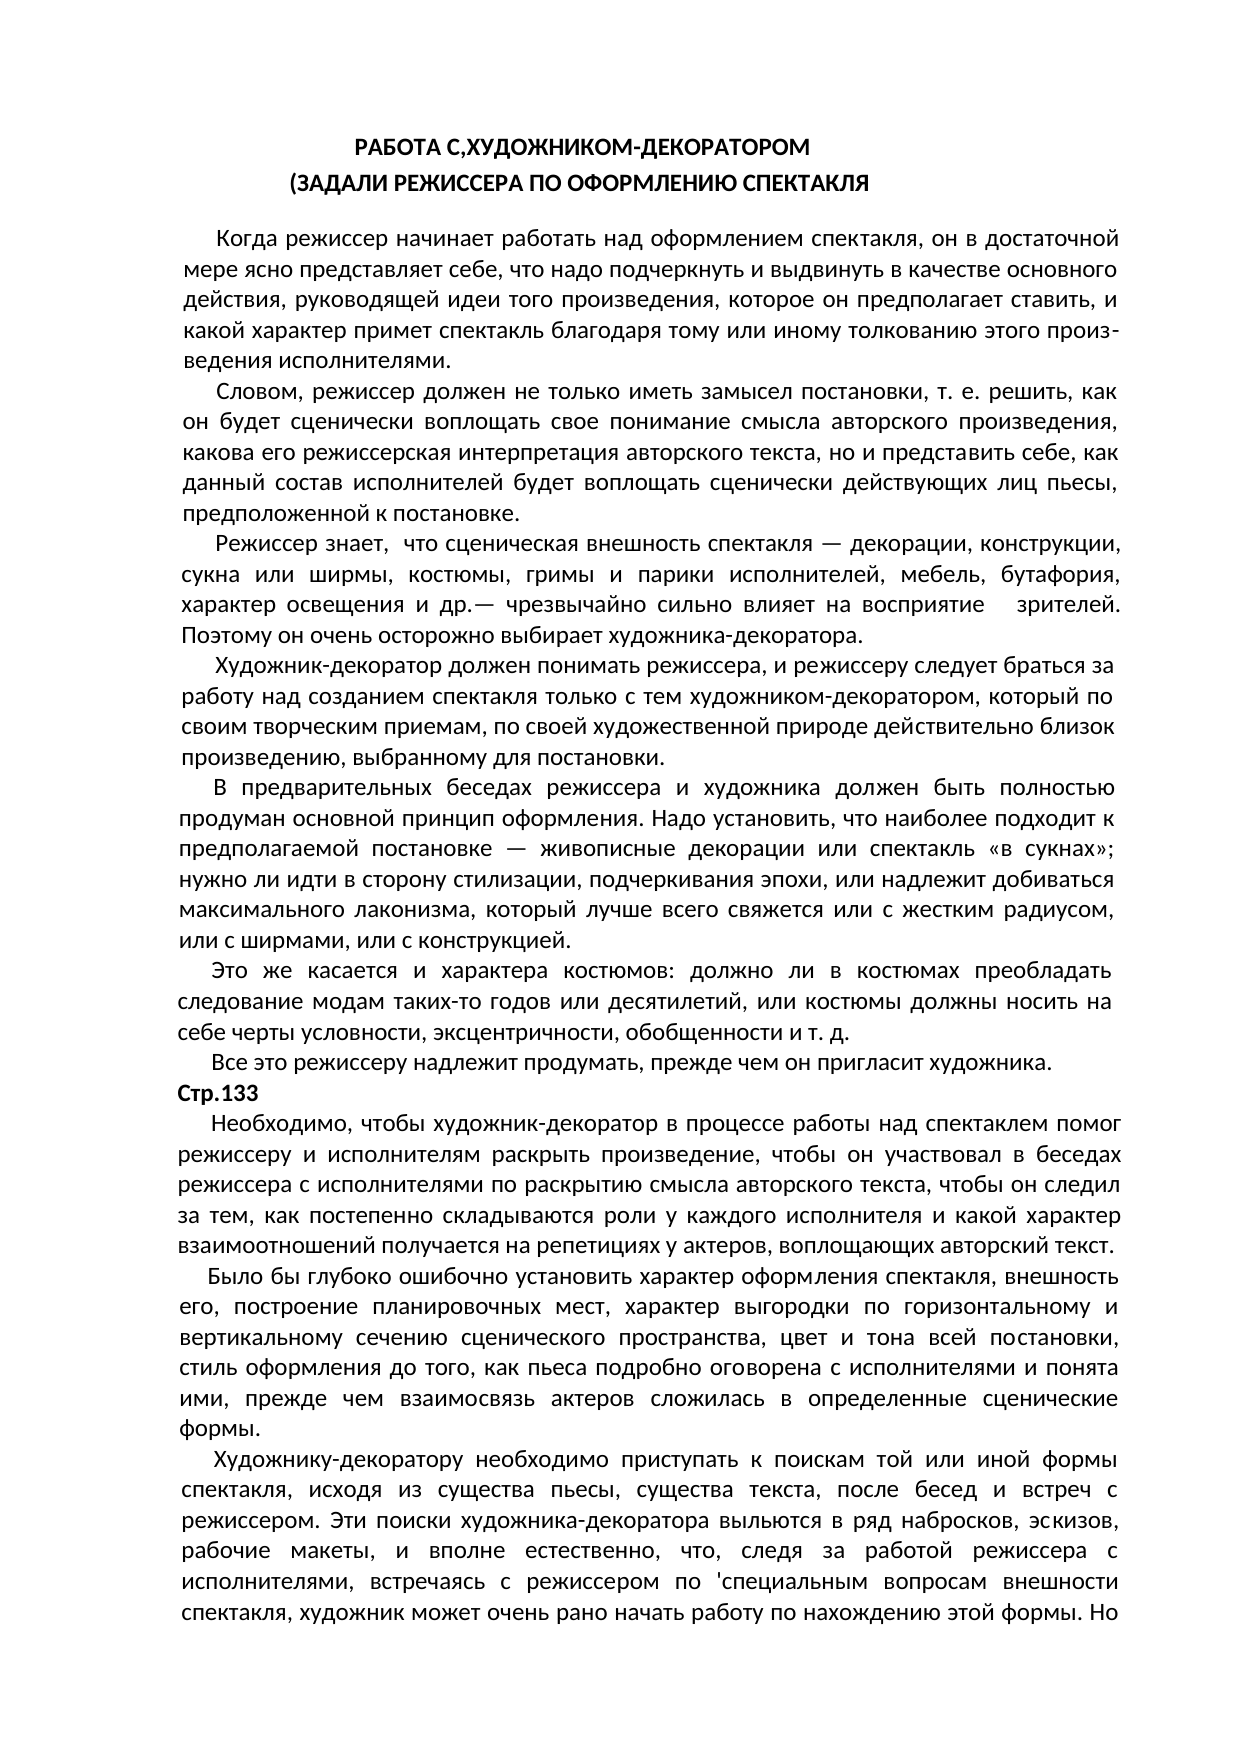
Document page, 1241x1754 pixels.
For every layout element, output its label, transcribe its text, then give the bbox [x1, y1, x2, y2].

text Необходимо, чтобы художник-декоратор в процессе работы над спектаклем помог режиссеру и исполнителям раскрыть произведение, чтобы он участвовал в беседах режиссера с исполнителями по раскрытию смысла авторского текста, чтобы он следил за тем, как постепенно складываются роли у каждого исполнителя и какой характер взаимоотношений получается на репетициях у актеров, воплощающих авторский текст. [177, 1107, 1122, 1260]
text Это же касается и характера костюмов: должно ли в костюмах преобладать следование модам таких-то годов или десятилетий, или костюмы должны носить на себе черты условности, эксцентричности, обобщенности и т. д. [177, 955, 1113, 1046]
text Все это режиссеру надлежит продумать, прежде чем он пригласит художника. [177, 1046, 1112, 1077]
text РАБОТА С,ХУДОЖНИКОМ-ДЕКОРАТОРОМ [184, 131, 1122, 161]
text В предварительных беседах режиссера и художника должен быть полностью продуман основной принцип оформления. Надо установить, что наиболее подходит к предполагаемой постановке — живописные декорации или спектакль «в сукнах»; нужно ли идти в сторону стилизации, подчеркивания эпохи, или надлежит добиваться максимального лаконизма, который лучше всего свяжется или с жестким радиусом, или с ширмами, или с конструкцией. [179, 772, 1115, 955]
text Словом, режиссер должен не только иметь замысел постановки, т. е. решить, как он будет сценически воплощать свое понимание смысла авторского произведения, какова его режиссерская интерпретация авторского текста, но и представить себе, как данный состав исполнителей будет воплощать сценически действующих лиц пьесы, предположенной к постановке. [182, 375, 1119, 527]
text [181, 1443, 1119, 1626]
text Режиссер знает, что сценическая внешность спектакля — декорации, конструкции, сукна или ширмы, костюмы, гримы и парики исполнителей, мебель, бутафория, характер освещения и др.— чрезвычайно сильно влияет на восприятие зрителей. Поэтому он очень осторожно выбирает художника-декоратора. [181, 527, 1122, 649]
text Стр.133 [177, 1077, 1119, 1107]
text (ЗАДАЛИ РЕЖИССЕРА ПО ОФОРМЛЕНИЮ СПЕКТАКЛЯ [289, 167, 1122, 197]
text Художник-декоратор должен понимать режиссера, и режиссеру следует браться за работу над созданием спектакля только с тем художником-декоратором, который по своим творческим приемам, по своей художественной природе действительно близок произведению, выбранному для постановки. [181, 649, 1115, 772]
text Когда режиссер начинает работать над оформлением спектакля, он в достаточной мере ясно представляет себе, что надо подчеркнуть и выдвинуть в качестве основного действия, руководящей идеи того произведения, которое он предполагает ставить, и какой характер примет спектакль благодаря тому или иному толкованию этого произведения исполнителями. [183, 222, 1119, 375]
text Было бы глубоко ошибочно установить характер оформления спектакля, внешность его, построение планировочных мест, характер выгородки по горизонтальному и вертикальному сечению сценического пространства, цвет и тона всей постановки, стиль оформления до того, как пьеса подробно оговорена с исполнителями и понята ими, прежде чем взаимосвязь актеров сложилась в определенные сценические формы. [179, 1260, 1119, 1443]
